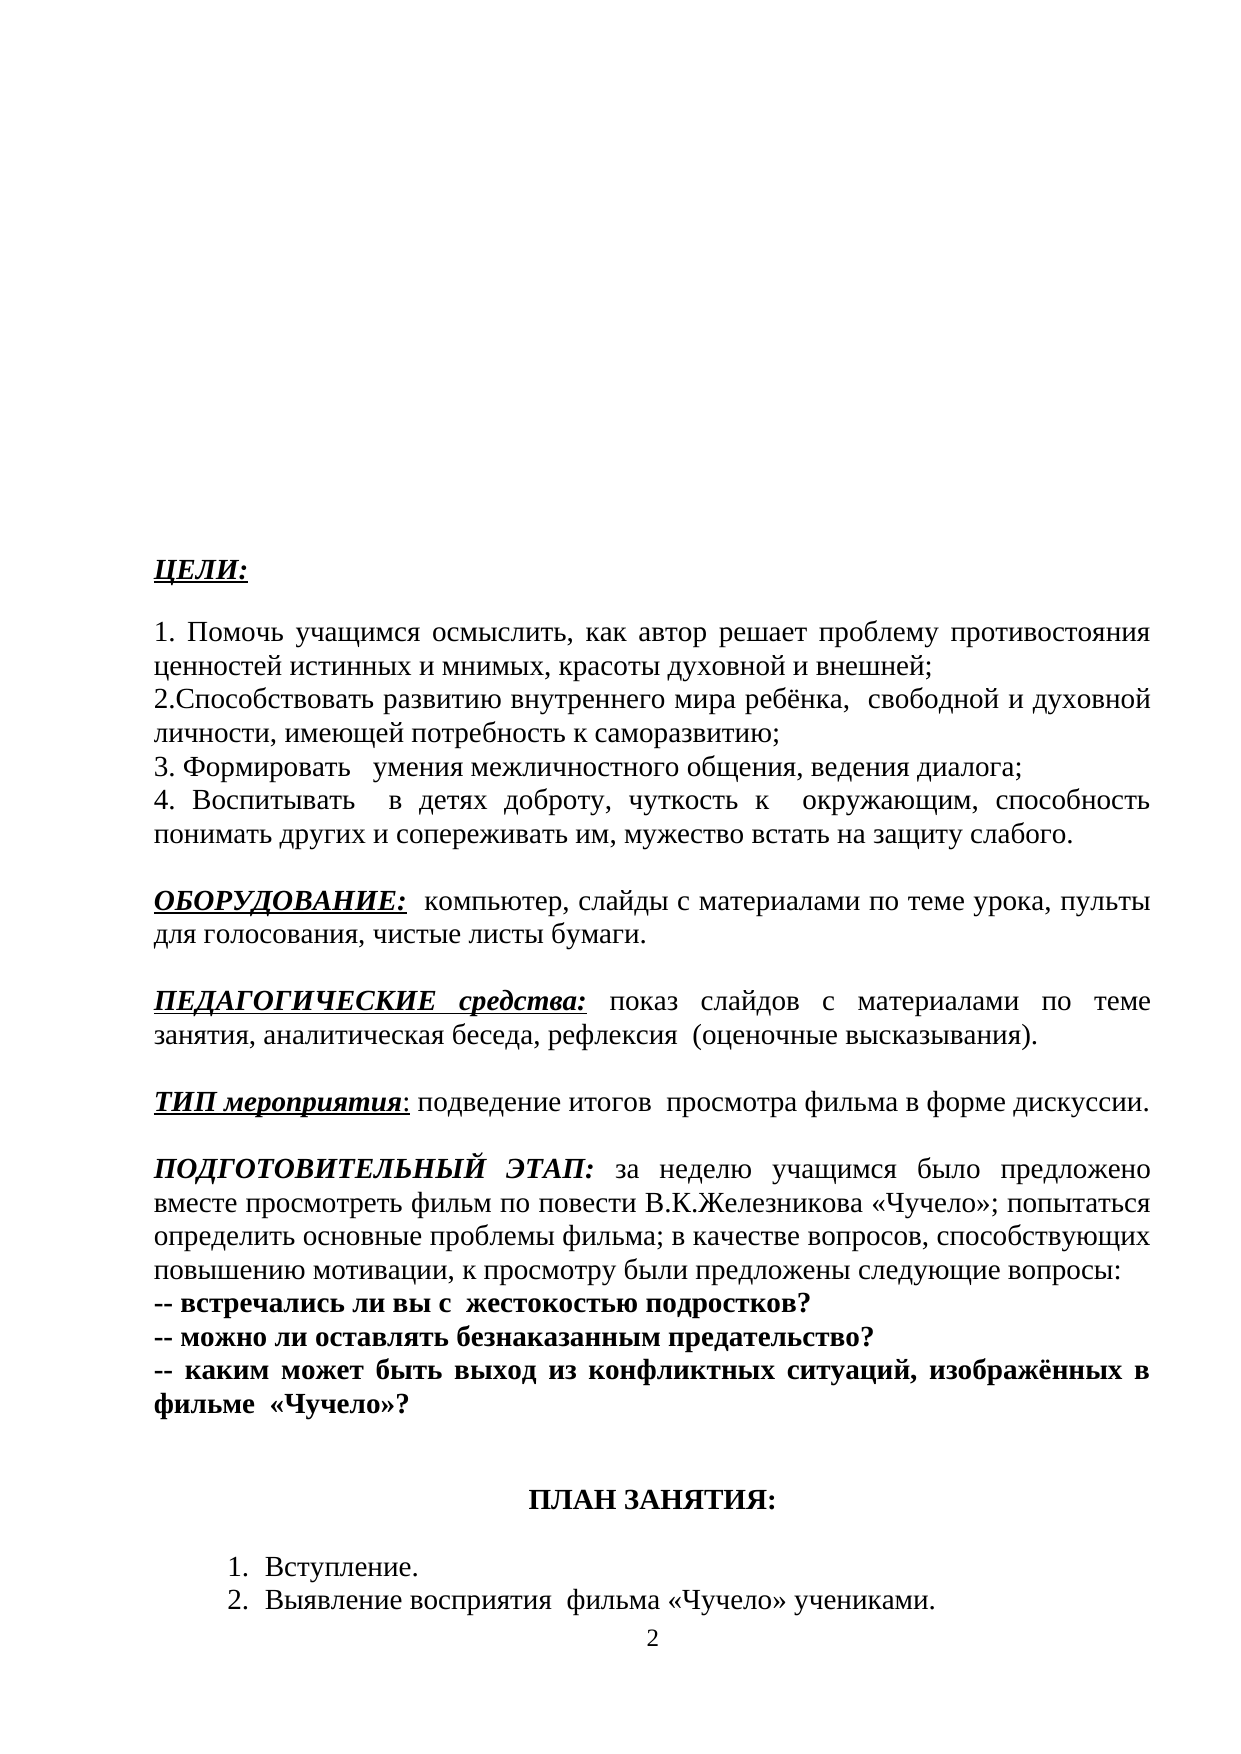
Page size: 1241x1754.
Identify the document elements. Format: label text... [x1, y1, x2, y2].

text ПЛАН ЗАНЯТИЯ: [153, 1482, 1152, 1515]
text 3. Формировать умения межличностного общения, ведения диалога; [153, 749, 1152, 782]
list Выявление восприятия фильма «Чучело» учениками. [227, 1582, 1152, 1616]
text ТИП мероприятия: подведение итогов просмотра фильма в форме дискуссии. [153, 1084, 1152, 1118]
text -- можно ли оставлять безнаказанным предательство? [153, 1319, 1152, 1352]
text ПЕДАГОГИЧЕСКИЕ средства: показ слайдов с материалами по теме занятия, аналитическая беседа, рефлексия (оценочные высказывания). [153, 983, 1152, 1051]
text 2.Способствовать развитию внутреннего мира ребёнка, свободной и духовной личности, имеющей потребность к саморазвитию; [153, 682, 1152, 749]
text ПОДГОТОВИТЕЛЬНЫЙ ЭТАП: за неделю учащимся было предложено вместе просмотреть фильм по повести В.К.Железникова «Чучело»; попытаться определить основные проблемы фильма; в качестве вопросов, способствующих повышению мотивации, к просмотру были предложены следующие вопросы: [153, 1151, 1152, 1285]
list Вступление. [227, 1549, 1152, 1582]
text ЦЕЛИ: [153, 552, 1152, 586]
text -- встречались ли вы с жестокостью подростков? [153, 1285, 1152, 1319]
text ОБОРУДОВАНИЕ: компьютер, слайды с материалами по теме урока, пульты для голосования, чистые листы бумаги. [153, 883, 1152, 950]
text 4. Воспитывать в детях доброту, чуткость к окружающим, способность понимать других и сопереживать им, мужество встать на защиту слабого. [153, 782, 1152, 849]
text -- каким может быть выход из конфликтных ситуаций, изображённых в фильме «Чучело»? [153, 1352, 1152, 1419]
text 1. Помочь учащимся осмыслить, как автор решает проблему противостояния ценностей истинных и мнимых, красоты духовной и внешней; [153, 614, 1152, 682]
